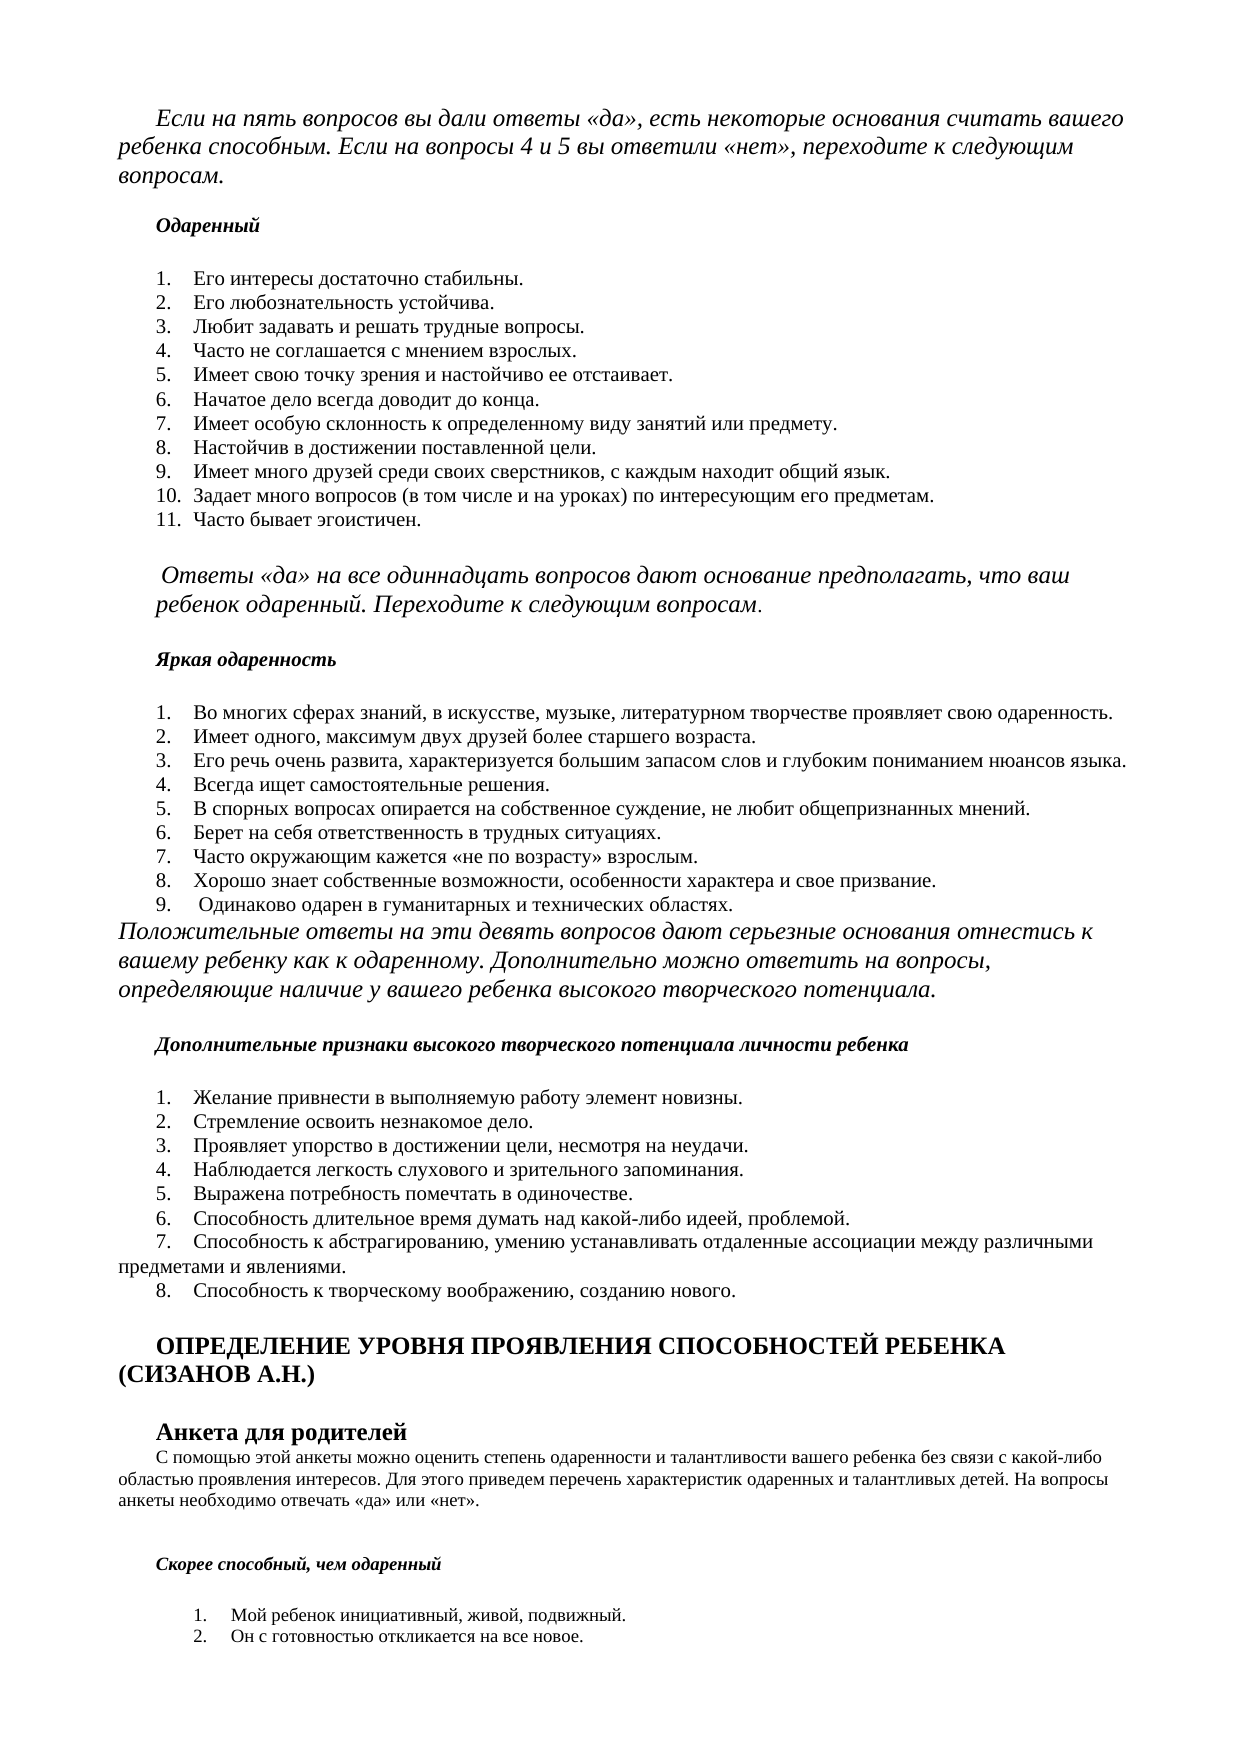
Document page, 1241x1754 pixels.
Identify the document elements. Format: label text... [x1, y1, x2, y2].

list Задает много вопросов (в том числе и на уроках) по интересующим его предметам. [118, 483, 1140, 507]
text Анкета для родителей [118, 1417, 1140, 1446]
list Берет на себя ответственность в трудных ситуациях. [118, 820, 1140, 844]
list Способность к творческому воображению, созданию нового. [118, 1278, 1140, 1302]
list Одинаково одарен в гуманитарных и технических областях. Положительные ответы на эти девять вопросов дают серьезные основания отнестись к вашему ребенку как к одаренному. Дополнительно можно ответить на вопросы, определяющие наличие у вашего ребенка высокого творческого потенциала. [118, 892, 1140, 1003]
text Одаренный [118, 213, 1140, 237]
text С помощью этой анкеты можно оценить степень одаренности и талантливости вашего ребенка без связи с какой-либо областью проявления интересов. Для этого приведем перечень характеристик одаренных и талантливых детей. На вопросы анкеты необходимо отвечать «да» или «нет». [118, 1446, 1140, 1511]
text Ответы «да» на все одиннадцать вопросов дают основание предполагать, что ваш ребенок одаренный. Переходите к следующим вопросам. [156, 560, 1140, 617]
list Проявляет упорство в достижении цели, несмотря на неудачи. [118, 1133, 1140, 1157]
list Любит задавать и решать трудные вопросы. [118, 314, 1140, 338]
list Часто окружающим кажется «не по возрасту» взрослым. [118, 844, 1140, 868]
list Его любознательность устойчива. [118, 290, 1140, 314]
list Всегда ищет самостоятельные решения. [118, 772, 1140, 796]
list Он с готовностью откликается на все новое. [193, 1625, 1140, 1647]
list Выражена потребность помечтать в одиночестве. [118, 1181, 1140, 1205]
list Желание привнести в выполняемую работу элемент новизны. [118, 1085, 1140, 1109]
text ОПРЕДЕЛЕНИЕ УРОВНЯ ПРОЯВЛЕНИЯ СПОСОБНОСТЕЙ РЕБЕНКА (СИЗАНОВ А.Н.) [118, 1331, 1140, 1388]
list В спорных вопросах опирается на собственное суждение, не любит общепризнанных мнений. [118, 796, 1140, 820]
list Во многих сферах знаний, в искусстве, музыке, литературном творчестве проявляет свою одаренность. [118, 700, 1140, 724]
list Имеет одного, максимум двух друзей более старшего возраста. [118, 724, 1140, 748]
text Если на пять вопросов вы дали ответы «да», есть некоторые основания считать вашего ребенка способным. Если на вопросы 4 и 5 вы ответили «нет», переходите к следующим вопросам. [118, 103, 1140, 189]
list Имеет много друзей среди своих сверстников, с каждым находит общий язык. [118, 459, 1140, 483]
list Способность длительное время думать над какой-либо идеей, проблемой. [118, 1205, 1140, 1229]
list Начатое дело всегда доводит до конца. [118, 386, 1140, 411]
list Настойчив в достижении поставленной цели. [118, 434, 1140, 459]
list Часто бывает эгоистичен. [118, 507, 1140, 531]
text Яркая одаренность [156, 647, 1140, 671]
list Стремление освоить незнакомое дело. [118, 1109, 1140, 1133]
list Способность к абстрагированию, умению устанавливать отдаленные ассоциации между различными предметами и явлениями. [118, 1229, 1140, 1278]
text Скорее способный, чем одаренный [118, 1553, 1140, 1574]
list Наблюдается легкость слухового и зрительного запоминания. [118, 1157, 1140, 1181]
list Хорошо знает собственные возможности, особенности характера и свое призвание. [118, 868, 1140, 892]
list Имеет особую склонность к определенному виду занятий или предмету. [118, 411, 1140, 434]
list Часто не соглашается с мнением взрослых. [118, 338, 1140, 362]
list Его интересы достаточно стабильны. [118, 266, 1140, 290]
list Мой ребенок инициативный, живой, подвижный. [193, 1604, 1140, 1625]
text Дополнительные признаки высокого творческого потенциала личности ребенка [118, 1032, 1140, 1056]
list Его речь очень развита, характеризуется большим запасом слов и глубоким пониманием нюансов языка. [118, 748, 1140, 772]
list Имеет свою точку зрения и настойчиво ее отстаивает. [118, 362, 1140, 386]
